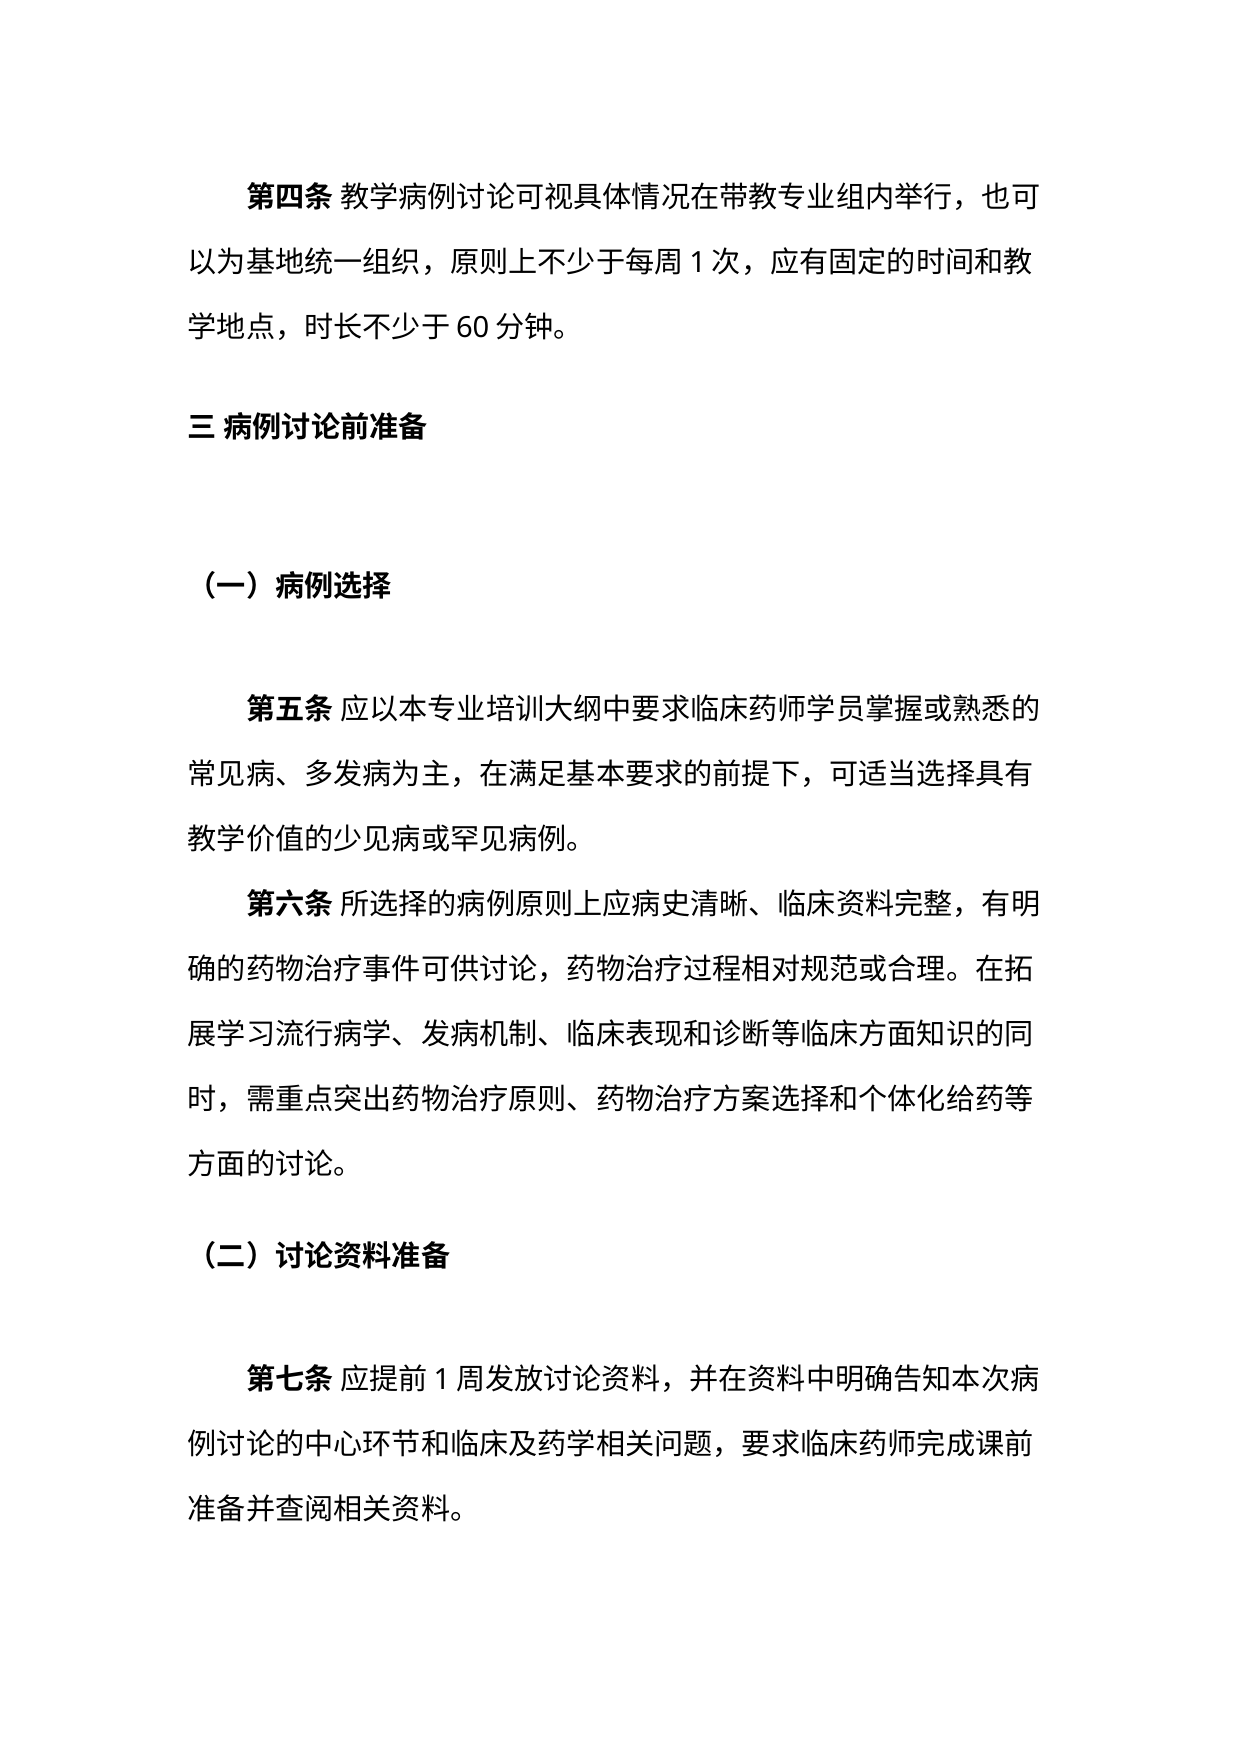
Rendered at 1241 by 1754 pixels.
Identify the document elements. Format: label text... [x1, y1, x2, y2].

list 教学病例讨论可视具体情况在带教专业组内举行，也可以为基地统一组织，原则上不少于每周1次，应有固定的时间和教学地点，时长不少于60分钟。 [187, 162, 1053, 357]
list 应提前1周发放讨论资料，并在资料中明确告知本次病例讨论的中心环节和临床及药学相关问题，要求临床药师完成课前准备并查阅相关资料。 [187, 1344, 1053, 1539]
subtitle （二）讨论资料准备 [187, 1221, 1053, 1286]
list 应以本专业培训大纲中要求临床药师学员掌握或熟悉的常见病、多发病为主，在满足基本要求的前提下，可适当选择具有教学价值的少见病或罕见病例。 [187, 674, 1053, 869]
subtitle 三 病例讨论前准备 [187, 392, 1053, 457]
list 所选择的病例原则上应病史清晰、临床资料完整，有明确的药物治疗事件可供讨论，药物治疗过程相对规范或合理。在拓展学习流行病学、发病机制、临床表现和诊断等临床方面知识的同时，需重点突出药物治疗原则、药物治疗方案选择和个体化给药等方面的讨论。 [187, 869, 1053, 1194]
subtitle （一）病例选择 [187, 551, 1053, 616]
